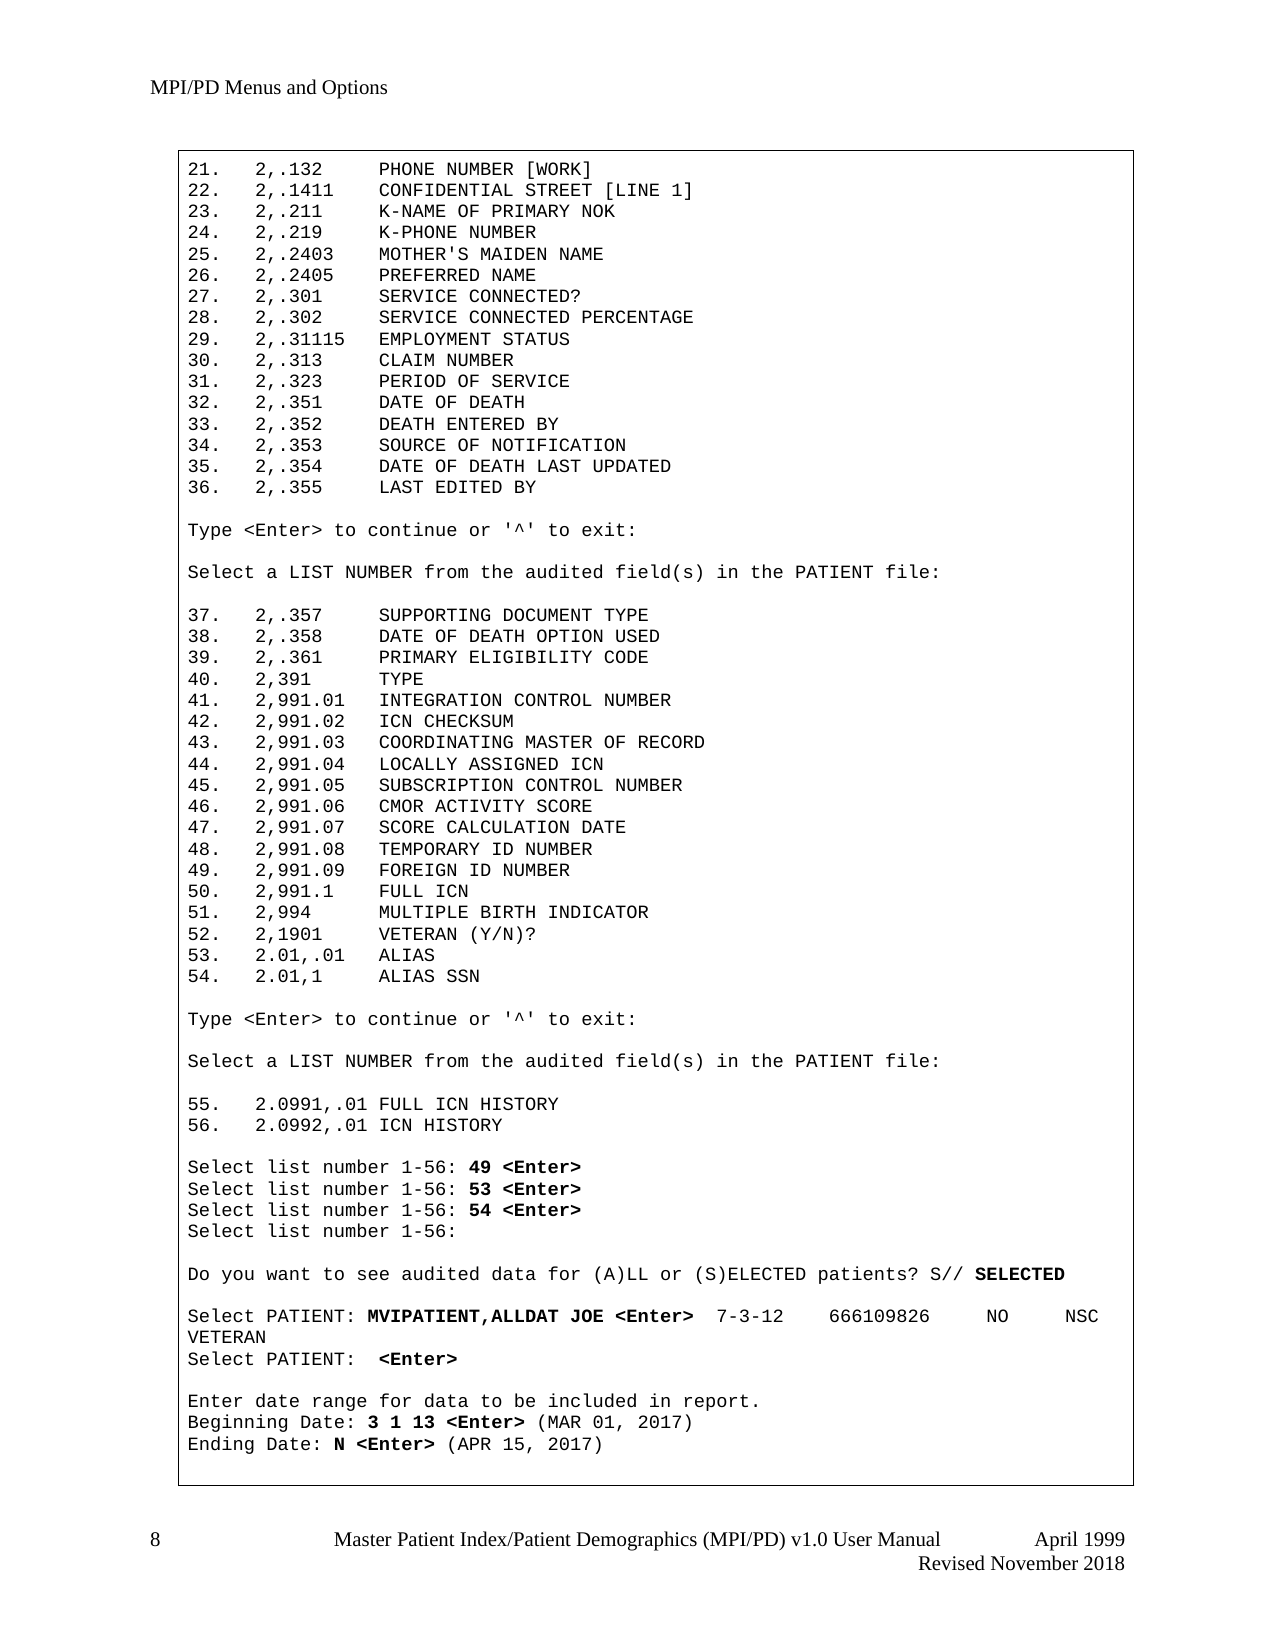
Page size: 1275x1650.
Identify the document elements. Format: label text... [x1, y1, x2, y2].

text 36. 2,.355 LAST EDITED BY [179, 469, 1133, 499]
text 50. 2,991.1 FULL ICN [179, 872, 1133, 894]
text 51. 2,994 MULTIPLE BIRTH INDICATOR [179, 894, 1133, 915]
text 24. 2,.219 K-PHONE NUMBER [179, 214, 1133, 235]
text 49. 2,991.09 FOREIGN ID NUMBER [179, 851, 1133, 872]
text 42. 2,991.02 ICN CHECKSUM [179, 702, 1133, 724]
text Select PATIENT: <Enter> [179, 1340, 1133, 1371]
text 32. 2,.351 DATE OF DEATH [179, 384, 1133, 405]
text Type <Enter> to continue or '^' to exit: [179, 511, 1133, 542]
text Select list number 1-56: 54 <Enter> [179, 1191, 1133, 1212]
text Select a LIST NUMBER from the audited field(s) in the PATIENT file: [179, 554, 1133, 584]
text 22. 2,.1411 CONFIDENTIAL STREET [LINE 1] [179, 171, 1133, 192]
text 48. 2,991.08 TEMPORARY ID NUMBER [179, 830, 1133, 851]
text 33. 2,.352 DEATH ENTERED BY [179, 405, 1133, 426]
text 31. 2,.323 PERIOD OF SERVICE [179, 362, 1133, 384]
text 23. 2,.211 K-NAME OF PRIMARY NOK [179, 192, 1133, 214]
text Type <Enter> to continue or '^' to exit: [179, 1000, 1133, 1031]
text 26. 2,.2405 PREFERRED NAME [179, 256, 1133, 277]
text Select list number 1-56: [179, 1212, 1133, 1243]
text 55. 2.0991,.01 FULL ICN HISTORY [179, 1085, 1133, 1106]
text 52. 2,1901 VETERAN (Y/N)? [179, 915, 1133, 936]
text 40. 2,391 TYPE [179, 660, 1133, 681]
text 56. 2.0992,.01 ICN HISTORY [179, 1106, 1133, 1137]
text Select a LIST NUMBER from the audited field(s) in the PATIENT file: [179, 1042, 1133, 1073]
text 54. 2.01,1 ALIAS SSN [179, 957, 1133, 988]
text 35. 2,.354 DATE OF DEATH LAST UPDATED [179, 447, 1133, 469]
text Ending Date: N <Enter> (APR 15, 2017) [179, 1425, 1133, 1456]
text Enter date range for data to be included in report. [179, 1382, 1133, 1404]
text 46. 2,991.06 CMOR ACTIVITY SCORE [179, 787, 1133, 809]
text Select list number 1-56: 49 <Enter> [179, 1149, 1133, 1170]
text Beginning Date: 3 1 13 <Enter> (MAR 01, 2017) [179, 1404, 1133, 1425]
text 47. 2,991.07 SCORE CALCULATION DATE [179, 809, 1133, 830]
text Do you want to see audited data for (A)LL or (S)ELECTED patients? S// SELECTED [179, 1255, 1133, 1286]
text 34. 2,.353 SOURCE OF NOTIFICATION [179, 426, 1133, 447]
text 45. 2,991.05 SUBSCRIPTION CONTROL NUMBER [179, 766, 1133, 787]
text 28. 2,.302 SERVICE CONNECTED PERCENTAGE [179, 299, 1133, 320]
text 30. 2,.313 CLAIM NUMBER [179, 341, 1133, 362]
text 27. 2,.301 SERVICE CONNECTED? [179, 277, 1133, 299]
text Select list number 1-56: 53 <Enter> [179, 1170, 1133, 1191]
text 29. 2,.31115 EMPLOYMENT STATUS [179, 320, 1133, 341]
text 41. 2,991.01 INTEGRATION CONTROL NUMBER [179, 681, 1133, 702]
text 21. 2,.132 PHONE NUMBER [WORK] [179, 151, 1133, 171]
text 38. 2,.358 DATE OF DEATH OPTION USED [179, 617, 1133, 639]
text 25. 2,.2403 MOTHER'S MAIDEN NAME [179, 235, 1133, 256]
text 44. 2,991.04 LOCALLY ASSIGNED ICN [179, 745, 1133, 766]
text 39. 2,.361 PRIMARY ELIGIBILITY CODE [179, 639, 1133, 660]
text 53. 2.01,.01 ALIAS [179, 936, 1133, 957]
text 37. 2,.357 SUPPORTING DOCUMENT TYPE [179, 596, 1133, 617]
text Select PATIENT: MVIPATIENT,ALLDAT JOE <Enter> 7-3-12 666109826 NO NSC VETERAN [179, 1297, 1133, 1340]
text 43. 2,991.03 COORDINATING MASTER OF RECORD [179, 724, 1133, 745]
